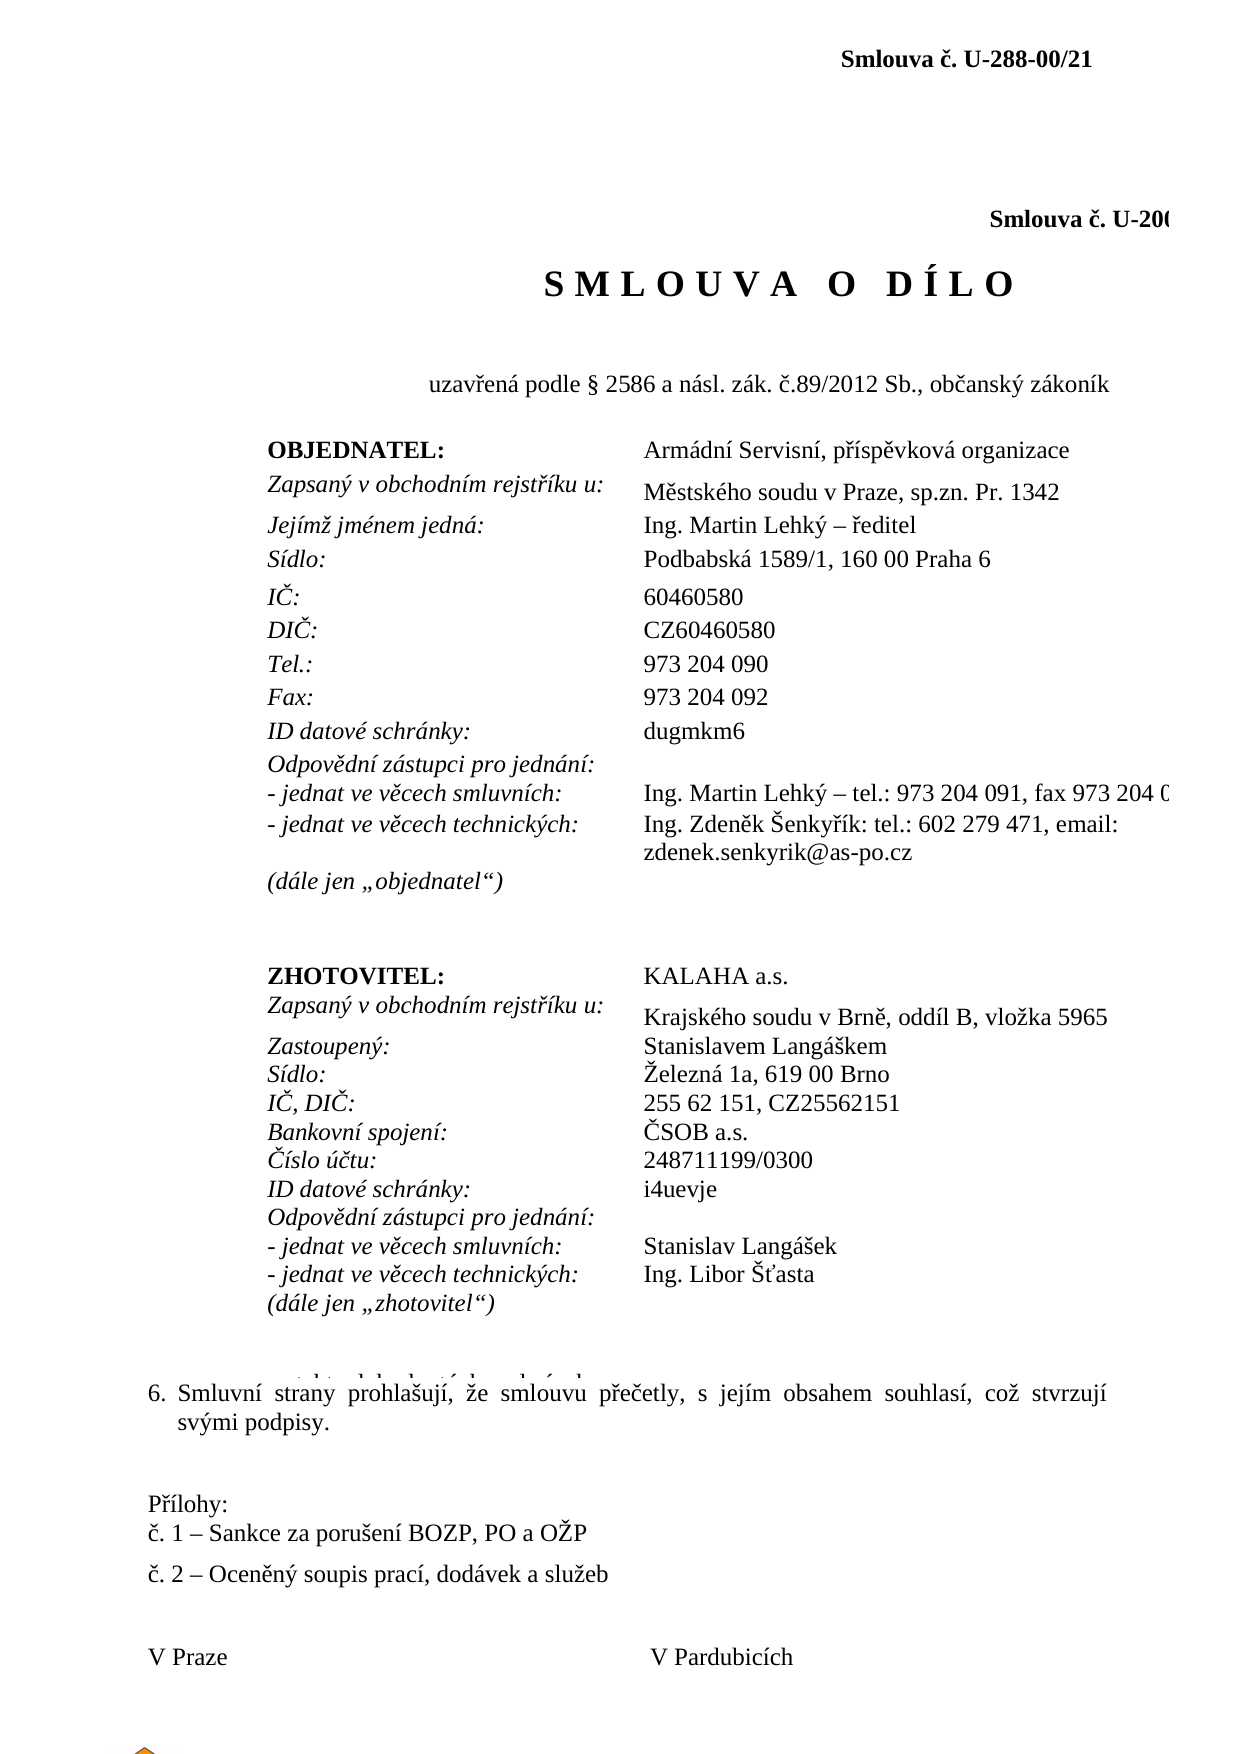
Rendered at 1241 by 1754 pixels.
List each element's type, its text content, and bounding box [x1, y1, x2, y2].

text Přílohy: [148, 1489, 1107, 1518]
picture [109, 1744, 180, 1754]
text č. 2 – Oceněný soupis prací, dodávek a služeb [148, 1559, 1107, 1588]
text V Praze V Pardubicích [148, 1642, 1107, 1671]
text č. 1 – Sankce za porušení BOZP, PO a OŽP [148, 1518, 1107, 1547]
list Smluvní strany prohlašují, že smlouvu přečetly, s jejím obsahem souhlasí, což stvrzují svými podpisy. [148, 1378, 1107, 1436]
